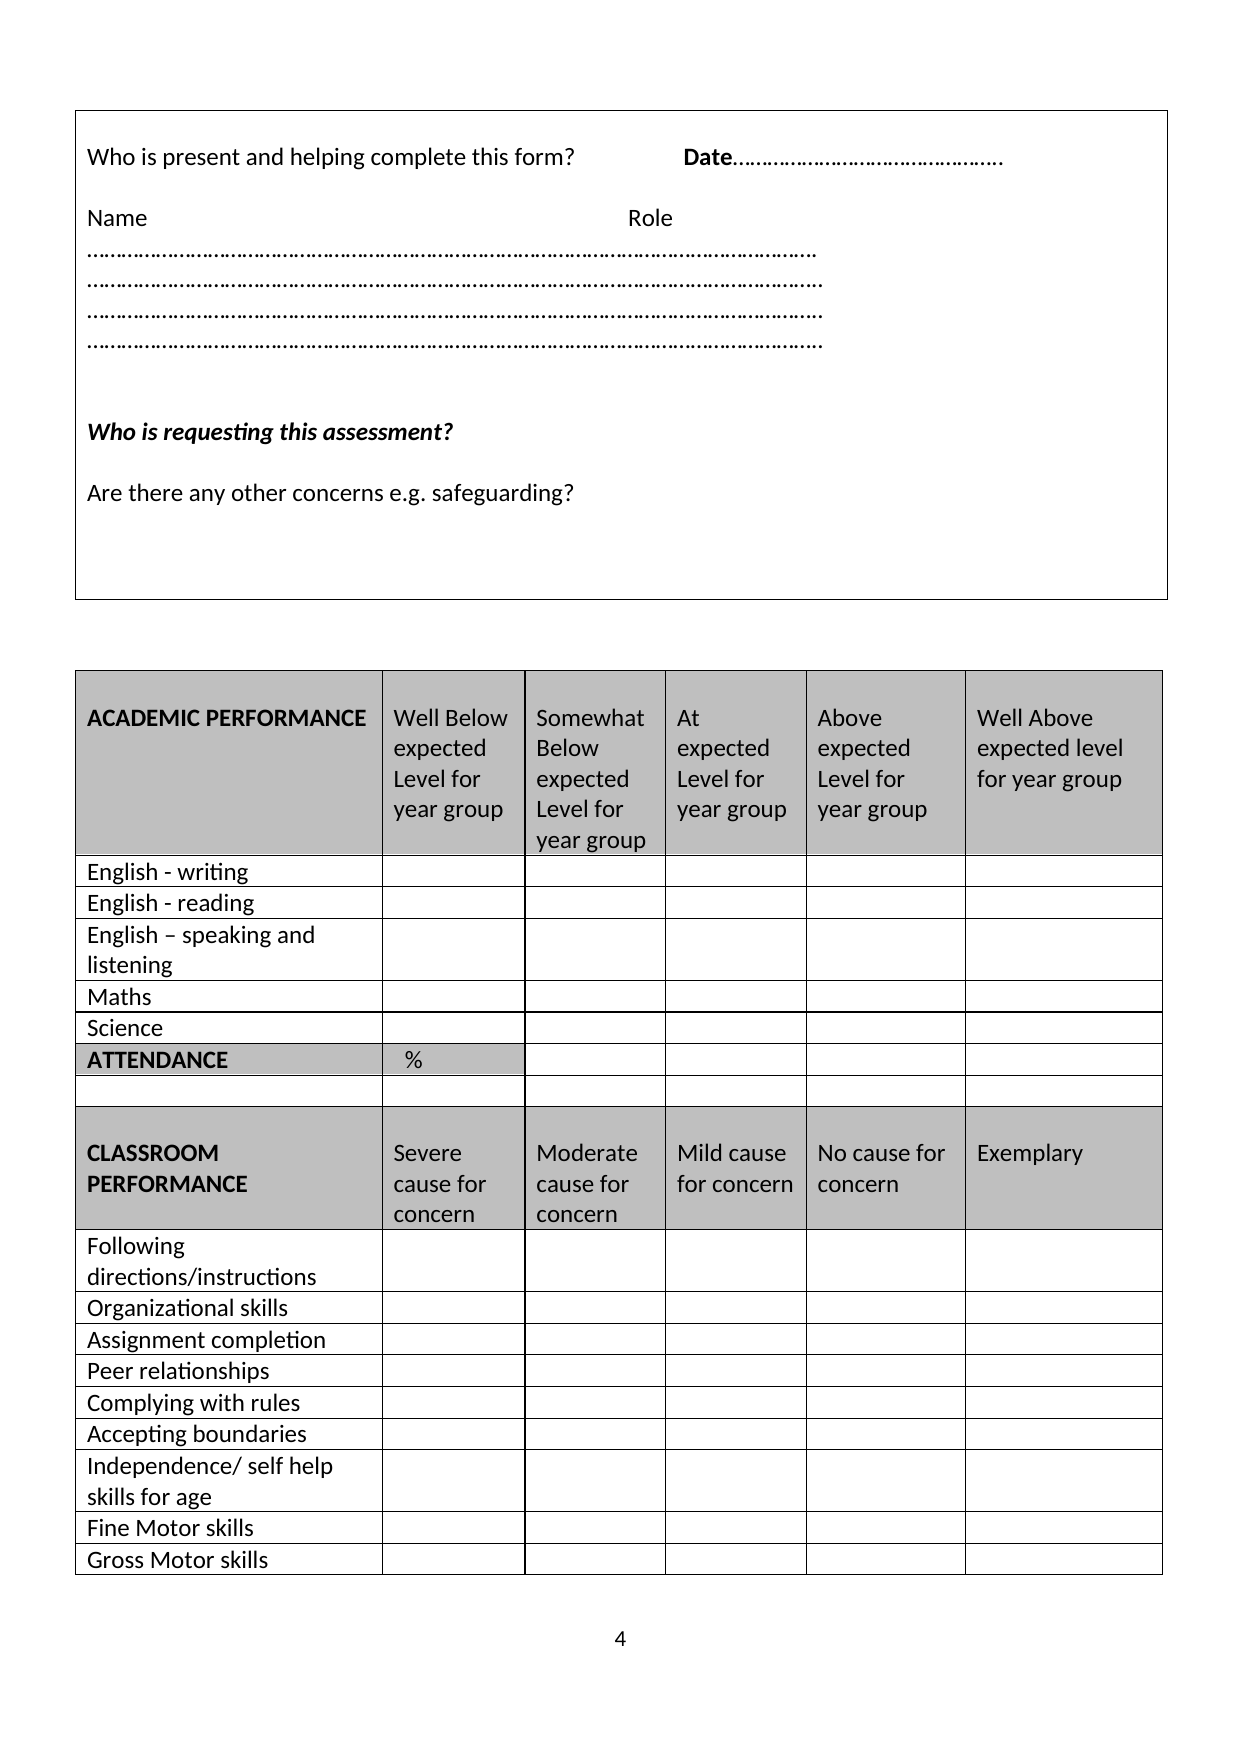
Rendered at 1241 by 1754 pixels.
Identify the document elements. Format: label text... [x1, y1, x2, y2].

table_cell Fine Motor skills [76, 1512, 382, 1543]
table_cell Peer relationships [76, 1355, 382, 1386]
table_cell CLASSROOM PERFORMANCE [76, 1107, 382, 1229]
table_cell Severe cause for concern [383, 1107, 524, 1229]
table_cell [666, 1076, 806, 1106]
table_cell [383, 981, 524, 1011]
table_cell [666, 919, 806, 980]
table_cell [526, 981, 665, 1011]
table_cell [383, 1387, 524, 1417]
table_cell Following directions/instructions [76, 1230, 382, 1291]
table_cell English - writing [76, 856, 382, 886]
table_cell [666, 1419, 806, 1449]
table_cell [807, 981, 965, 1011]
table_cell Moderate cause for concern [526, 1107, 665, 1229]
table_cell [383, 1450, 524, 1511]
table_cell [526, 1013, 665, 1043]
table_cell English – speaking and listening [76, 919, 382, 980]
table_cell [966, 1387, 1162, 1417]
table_cell [666, 1387, 806, 1417]
table_cell [966, 1512, 1162, 1543]
table_cell [383, 887, 524, 918]
table_cell [966, 1419, 1162, 1449]
table_cell [966, 1076, 1162, 1106]
table_cell [807, 1387, 965, 1417]
table_cell [966, 1292, 1162, 1323]
table_header At expected Level for year group [666, 671, 806, 854]
table_cell [666, 1450, 806, 1511]
table_header Well Above expected level for year group [966, 671, 1162, 854]
table_cell Independence/ self help skills for age [76, 1450, 382, 1511]
table_cell English - reading [76, 887, 382, 918]
table_cell [807, 1324, 965, 1354]
table_cell [383, 1076, 524, 1106]
table_cell [526, 1512, 665, 1543]
table_cell [383, 1512, 524, 1543]
table_cell No cause for concern [807, 1107, 965, 1229]
table_cell [526, 1355, 665, 1386]
table_cell [666, 1544, 806, 1574]
table_cell [526, 1324, 665, 1354]
table_cell [966, 1013, 1162, 1043]
table_cell [966, 887, 1162, 918]
table_header ACADEMIC PERFORMANCE [76, 671, 382, 854]
table_cell [383, 1230, 524, 1291]
table_cell [526, 1387, 665, 1417]
table_cell ATTENDANCE [76, 1044, 382, 1074]
table_cell [666, 1044, 806, 1074]
table_cell [526, 1292, 665, 1323]
table_cell [966, 1450, 1162, 1511]
table_cell [666, 1324, 806, 1354]
table_cell [807, 919, 965, 980]
table_cell [526, 1230, 665, 1291]
table_cell [383, 1355, 524, 1386]
table_cell Maths [76, 981, 382, 1011]
table_cell [383, 1324, 524, 1354]
table_cell [807, 1013, 965, 1043]
table_cell [807, 1355, 965, 1386]
table_cell [526, 1076, 665, 1106]
table_cell [966, 856, 1162, 886]
table_cell [666, 1013, 806, 1043]
table_cell Organizational skills [76, 1292, 382, 1323]
table_cell [383, 1544, 524, 1574]
table_header Well Below expected Level for year group [383, 671, 524, 854]
table_cell [526, 1419, 665, 1449]
table_cell [383, 1292, 524, 1323]
table_cell [807, 1512, 965, 1543]
table_cell Exemplary [966, 1107, 1162, 1229]
table_cell Gross Motor skills [76, 1544, 382, 1574]
table_cell [526, 1450, 665, 1511]
table_cell [807, 1450, 965, 1511]
table_cell [76, 1076, 382, 1106]
table_cell [666, 1355, 806, 1386]
table_cell [966, 919, 1162, 980]
table_cell [666, 981, 806, 1011]
table_cell [526, 856, 665, 886]
table_header Above expected Level for year group [807, 671, 965, 854]
table_cell [526, 1044, 665, 1074]
table_cell [526, 919, 665, 980]
table_header Somewhat Below expected Level for year group [526, 671, 665, 854]
table_cell [807, 887, 965, 918]
table_cell [383, 1419, 524, 1449]
table_cell [966, 1230, 1162, 1291]
table_cell Science [76, 1013, 382, 1043]
table_header Who is present and helping complete this form? Date……………………………………….. Name Role ………………………………………………………………………………………………………………. ……………………………………………………………………………………………………………….. ……………………………………………………………………………………………………………….. ……………………………………………………………………………………………………………….. Who is requesting this assessment? Are there any other concerns e.g. safeguarding? [76, 111, 1167, 599]
table_cell [666, 887, 806, 918]
table_cell [807, 1076, 965, 1106]
table_cell [666, 856, 806, 886]
table_cell [966, 1355, 1162, 1386]
table_cell [966, 1544, 1162, 1574]
table_cell [807, 1419, 965, 1449]
table_cell [807, 1544, 965, 1574]
table_cell [966, 1044, 1162, 1074]
table_cell [966, 1324, 1162, 1354]
table_cell [966, 981, 1162, 1011]
table_cell Complying with rules [76, 1387, 382, 1417]
table_cell [807, 1044, 965, 1074]
table_cell [807, 1230, 965, 1291]
table_cell [526, 887, 665, 918]
table_cell Accepting boundaries [76, 1419, 382, 1449]
table_cell [807, 1292, 965, 1323]
table_cell [666, 1512, 806, 1543]
table_cell [666, 1230, 806, 1291]
table_cell Mild cause for concern [666, 1107, 806, 1229]
table_cell [383, 919, 524, 980]
table_cell Assignment completion [76, 1324, 382, 1354]
table_cell [383, 1013, 524, 1043]
table_cell [383, 856, 524, 886]
table_cell [807, 856, 965, 886]
table_cell % [383, 1044, 524, 1074]
table_cell [666, 1292, 806, 1323]
table_cell [526, 1544, 665, 1574]
